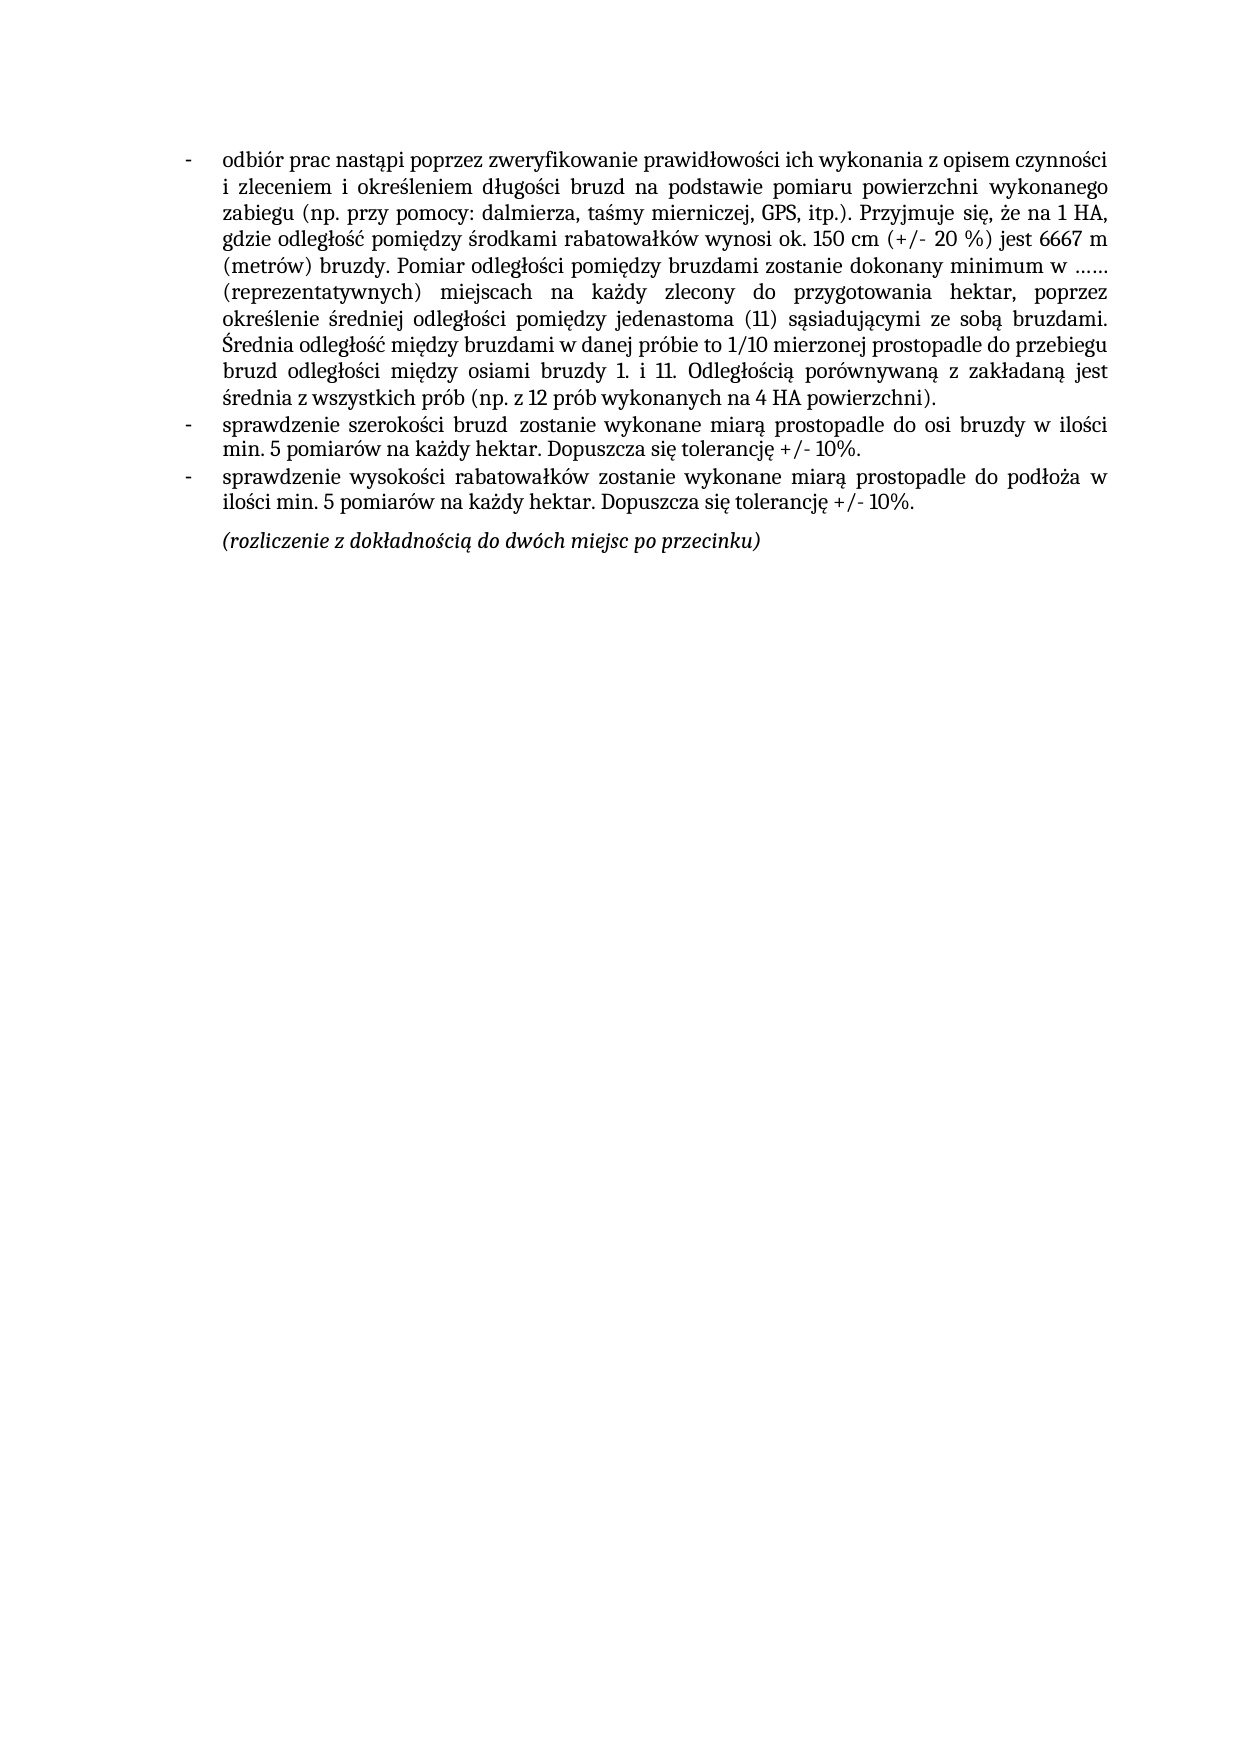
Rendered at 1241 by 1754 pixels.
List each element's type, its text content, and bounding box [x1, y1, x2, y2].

list odbiór prac nastąpi poprzez zweryfikowanie prawidłowości ich wykonania z opisem czynności i zleceniem i określeniem długości bruzd na podstawie pomiaru powierzchni wykonanego zabiegu (np. przy pomocy: dalmierza, taśmy mierniczej, GPS, itp.). Przyjmuje się, że na 1 HA, gdzie odległość pomiędzy środkami rabatowałków wynosi ok. 150 cm (+/- 20 %) jest 6667 m (metrów) bruzdy. Pomiar odległości pomiędzy bruzdami zostanie dokonany minimum w …… (reprezentatywnych) miejscach na każdy zlecony do przygotowania hektar, poprzez określenie średniej odległości pomiędzy jedenastoma (11) sąsiadującymi ze sobą bruzdami. Średnia odległość między bruzdami w danej próbie to 1/10 mierzonej prostopadle do przebiegu bruzd odległości między osiami bruzdy 1. i 11. Odległością porównywaną z zakładaną jest średnia z wszystkich prób (np. z 12 prób wykonanych na 4 HA powierzchni). [185, 146, 1108, 411]
text (rozliczenie z dokładnością do dwóch miejsc po przecinku) [221, 528, 1138, 554]
list sprawdzenie wysokości rabatowałków zostanie wykonane miarą prostopadle do podłoża w ilości min. 5 pomiarów na każdy hektar. Dopuszcza się tolerancję +/- 10%. [185, 463, 1107, 515]
list sprawdzenie szerokości bruzd zostanie wykonane miarą prostopadle do osi bruzdy w ilości min. 5 pomiarów na każdy hektar. Dopuszcza się tolerancję +/- 10%. [185, 411, 1108, 462]
